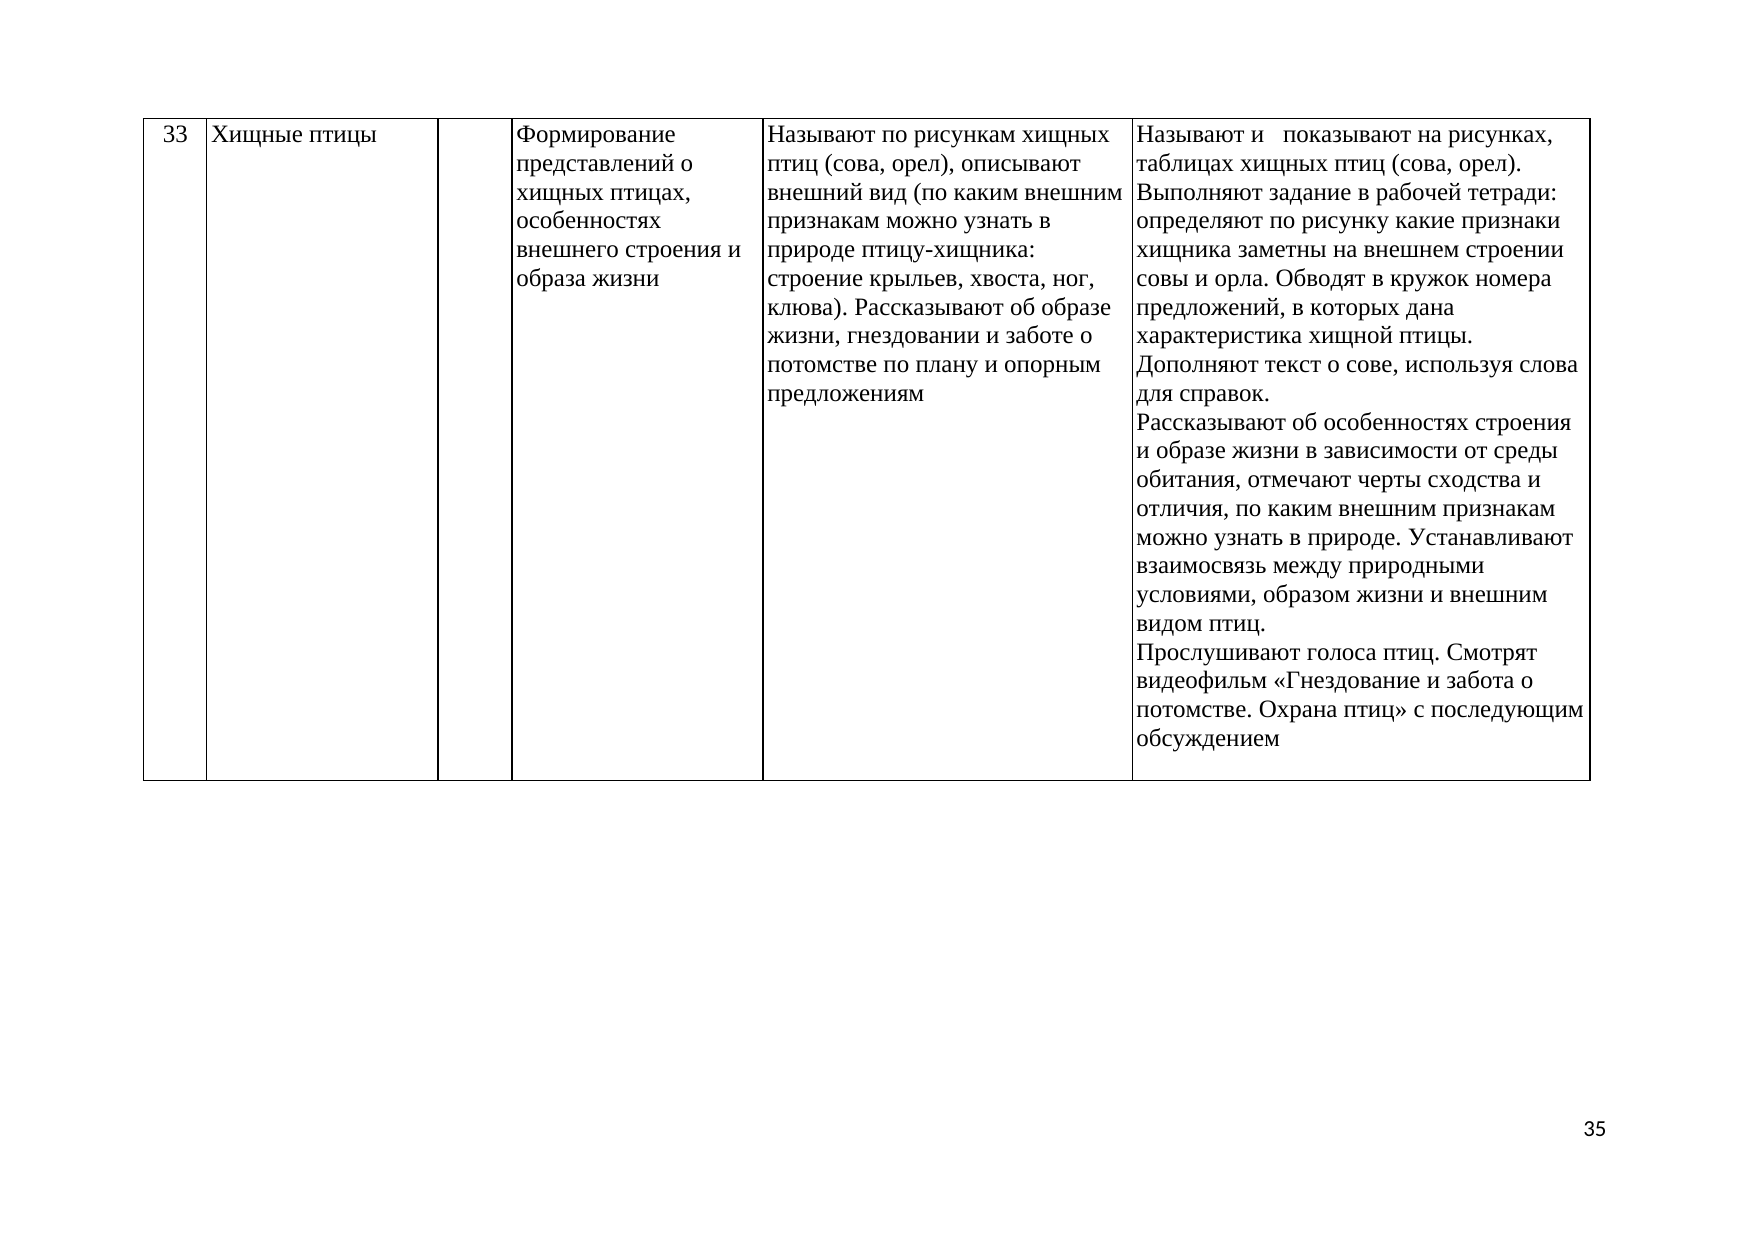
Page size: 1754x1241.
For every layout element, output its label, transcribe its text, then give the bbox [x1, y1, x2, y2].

table_cell Называют и показывают на рисунках, таблицах хищных птиц (сова, орел). Выполняют задание в рабочей тетради: определяют по рисунку какие признаки хищника заметны на внешнем строении совы и орла. Обводят в кружок номера предложений, в которых дана характеристика хищной птицы. Дополняют текст о сове, используя слова для справок. Рассказывают об особенностях строения и образе жизни в зависимости от среды обитания, отмечают черты сходства и отличия, по каким внешним признакам можно узнать в природе. Устанавливают взаимосвязь между природными условиями, образом жизни и внешним видом птиц. Прослушивают голоса птиц. Смотрят видеофильм «Гнездование и забота о потомстве. Охрана птиц» с последующим обсуждением [1133, 119, 1589, 780]
table_cell 33 [144, 119, 206, 780]
table_cell [439, 119, 511, 780]
table_cell Хищные птицы [207, 119, 437, 780]
table_cell Формирование представлений о хищных птицах, особенностях внешнего строения и образа жизни [513, 119, 762, 780]
table_cell Называют по рисункам хищных птиц (сова, орел), описывают внешний вид (по каким внешним признакам можно узнать в природе птицу-хищника: строение крыльев, хвоста, ног, клюва). Рассказывают об образе жизни, гнездовании и заботе о потомстве по плану и опорным предложениям [764, 119, 1132, 780]
